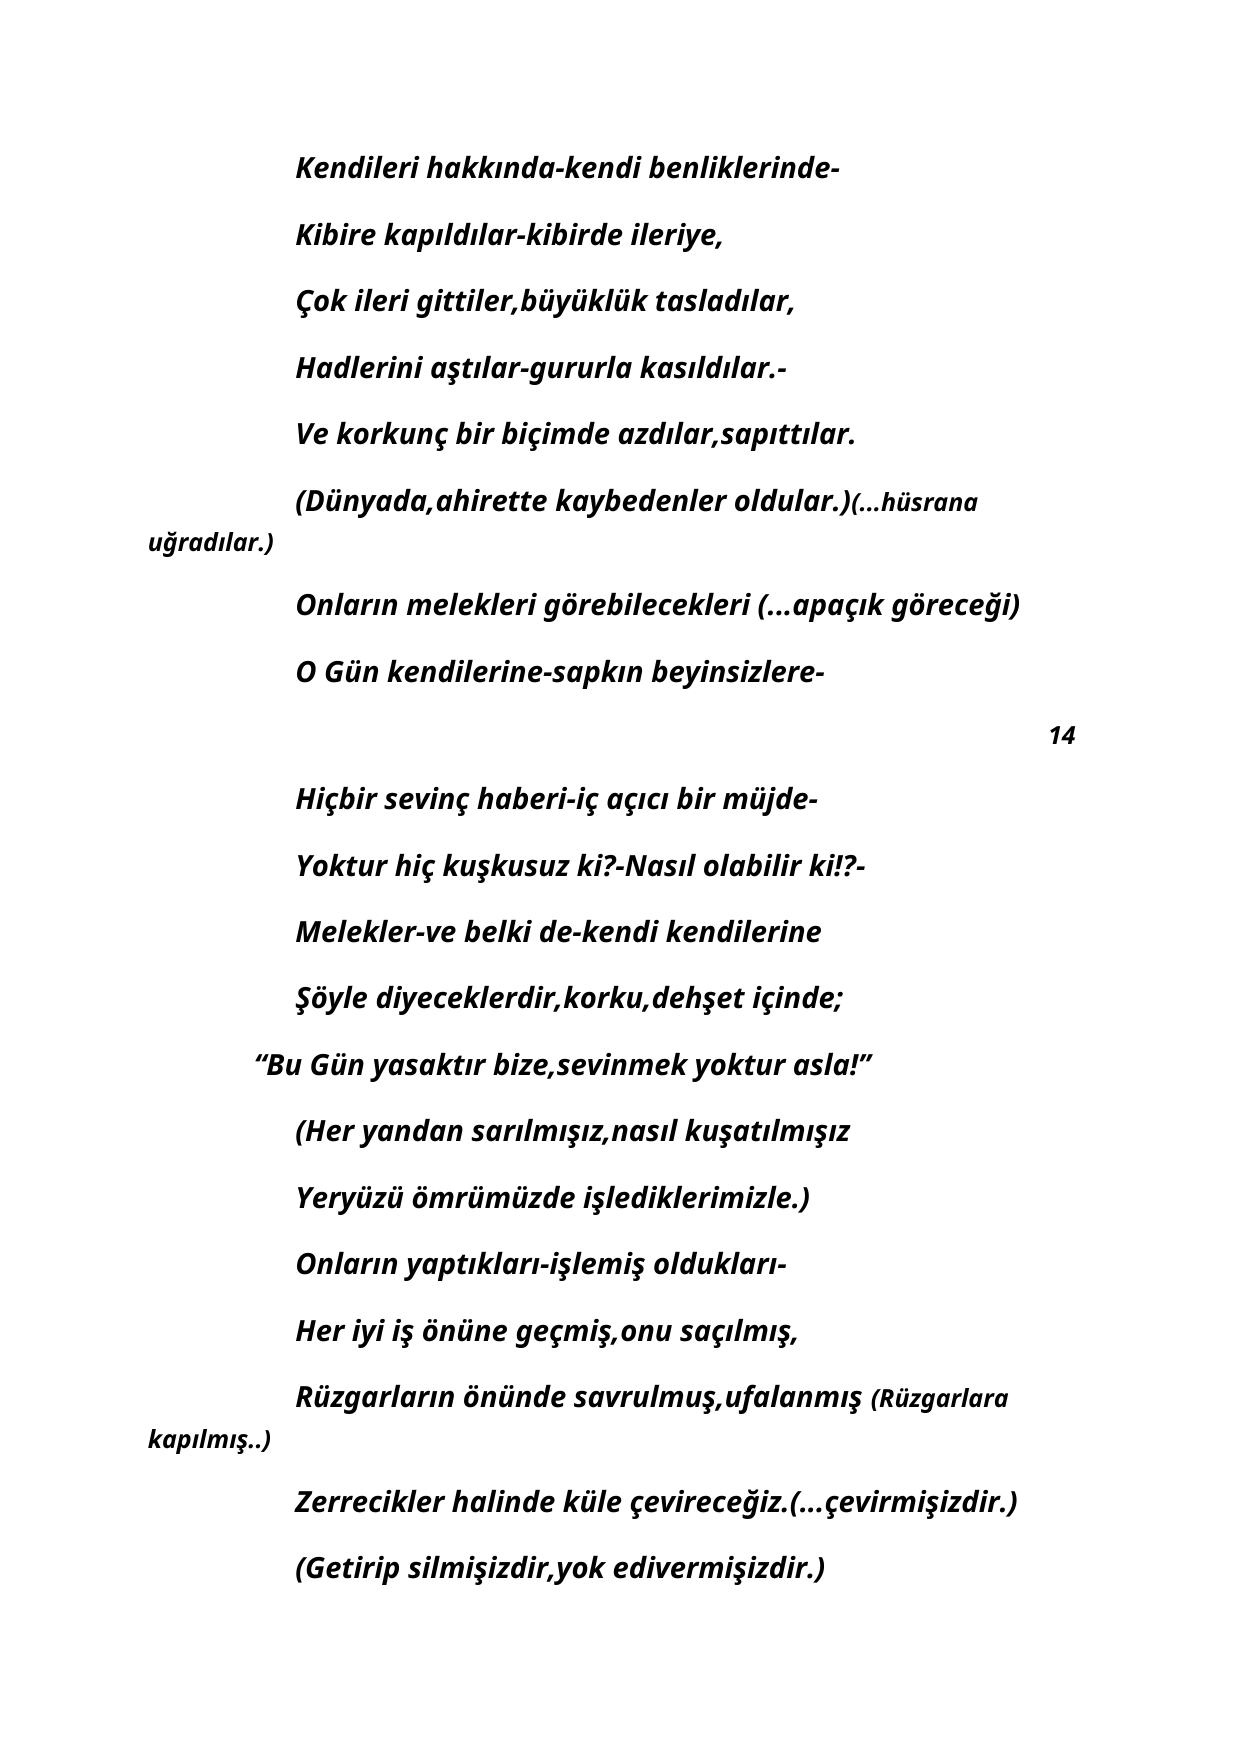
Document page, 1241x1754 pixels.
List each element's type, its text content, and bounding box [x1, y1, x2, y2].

text Yoktur hiç kuşkusuz ki?-Nasıl olabilir ki!?- [148, 845, 1093, 884]
text Onların melekleri görebilecekleri (...apaçık göreceği) [148, 585, 1093, 624]
text Çok ileri gittiler,büyüklük tasladılar, [148, 281, 1093, 320]
text 14 [148, 718, 1093, 752]
text Her iyi iş önüne geçmiş,onu saçılmış, [148, 1310, 1093, 1350]
text Zerrecikler halinde küle çevireceğiz.(...çevirmişizdir.) [148, 1481, 1093, 1521]
text “Bu Gün yasaktır bize,sevinmek yoktur asla!” [148, 1044, 1093, 1084]
text Yeryüzü ömrümüzde işlediklerimizle.) [148, 1177, 1093, 1217]
text (Her yandan sarılmışız,nasıl kuşatılmışız [148, 1111, 1093, 1150]
text Onların yaptıkları-işlemiş oldukları- [148, 1244, 1093, 1283]
text (Dünyada,ahirette kaybedenler oldular.)(...hüsrana uğradılar.) [148, 480, 1093, 559]
text Hadlerini aştılar-gururla kasıldılar.- [148, 347, 1093, 387]
text Kibire kapıldılar-kibirde ileriye, [148, 214, 1093, 254]
text Şöyle diyeceklerdir,korku,dehşet içinde; [148, 978, 1093, 1017]
text Ve korkunç bir biçimde azdılar,sapıttılar. [148, 413, 1093, 453]
text Hiçbir sevinç haberi-iç açıcı bir müjde- [148, 778, 1093, 818]
text Kendileri hakkında-kendi benliklerinde- [148, 148, 1093, 187]
text Rüzgarların önünde savrulmuş,ufalanmış (Rüzgarlara kapılmış..) [148, 1377, 1093, 1455]
text Melekler-ve belki de-kendi kendilerine [148, 911, 1093, 951]
text O Gün kendilerine-sapkın beyinsizlere- [148, 651, 1093, 691]
text (Getirip silmişizdir,yok edivermişizdir.) [148, 1548, 1093, 1587]
